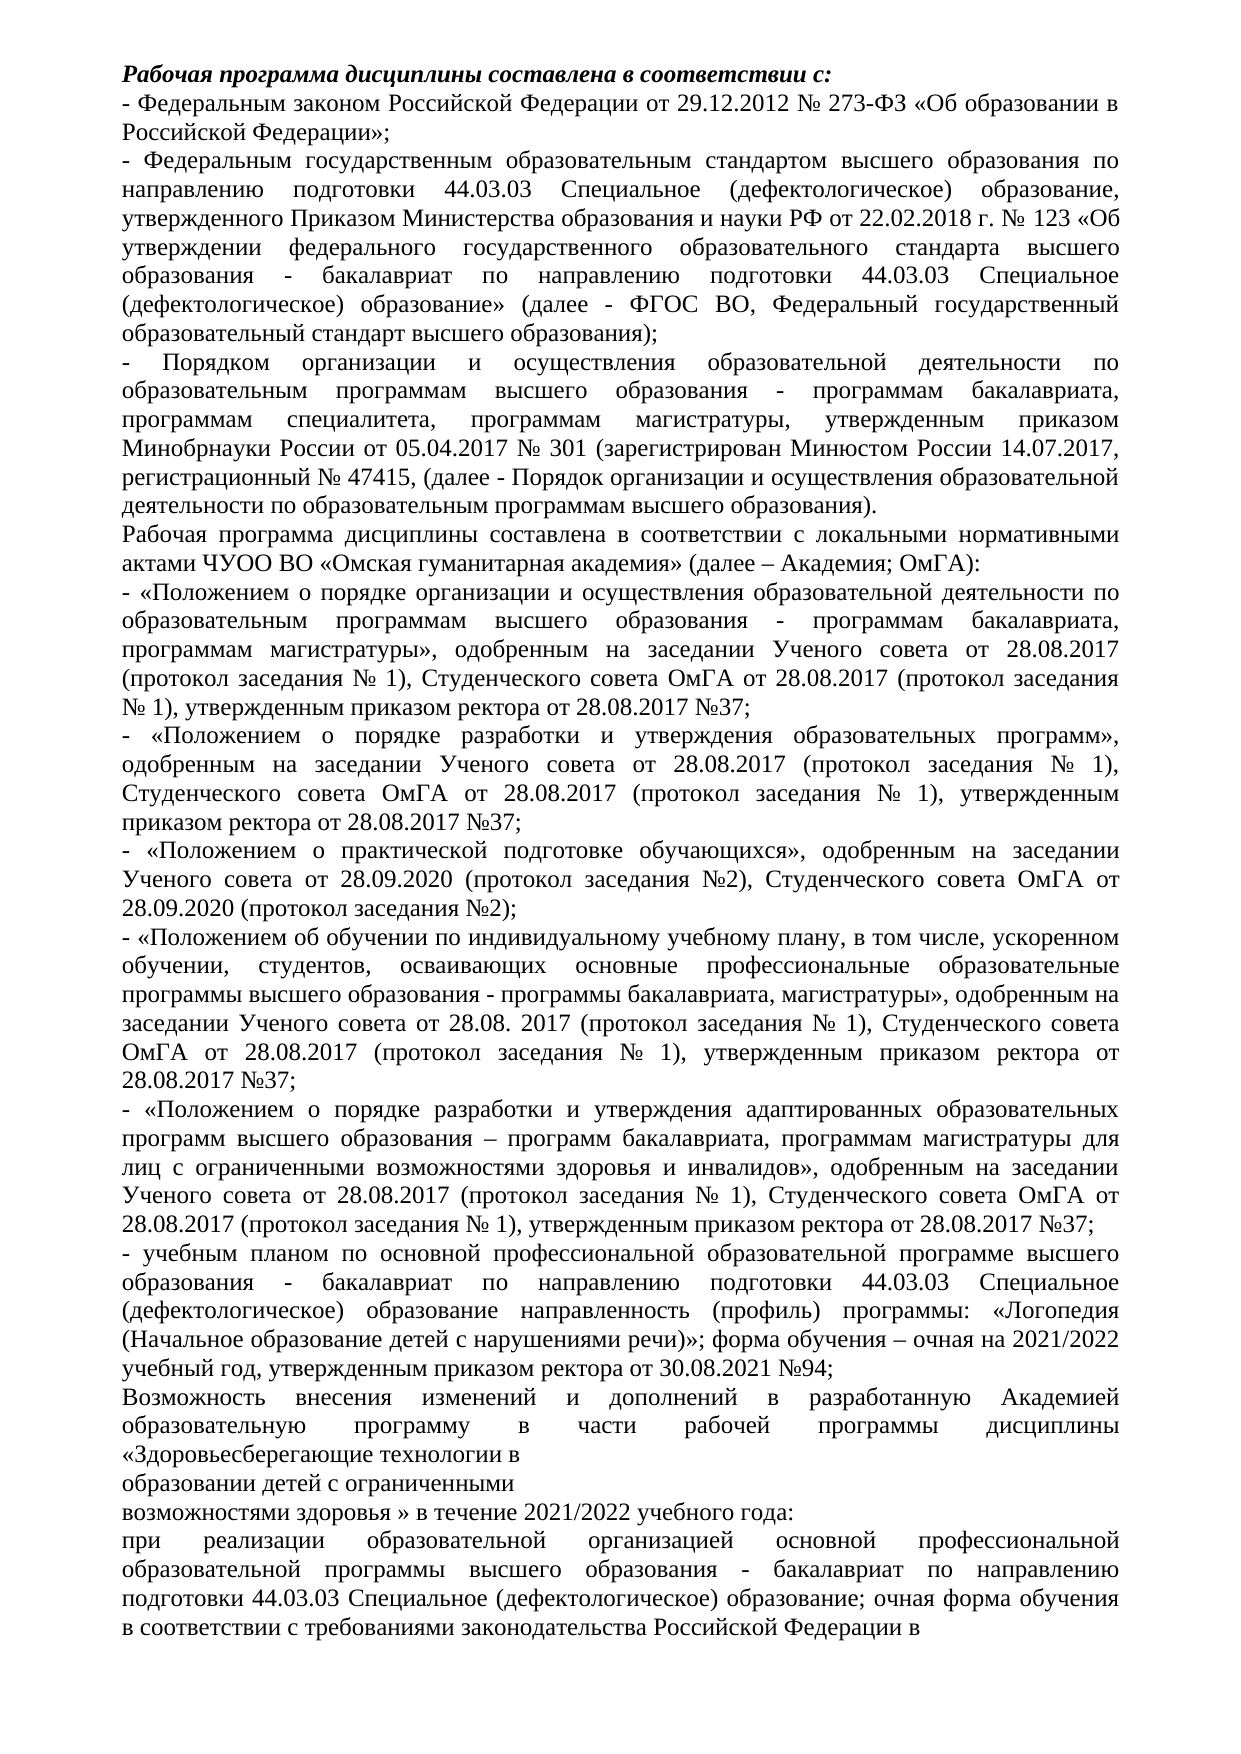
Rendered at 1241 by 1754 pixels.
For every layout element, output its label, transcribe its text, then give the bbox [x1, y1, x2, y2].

table_cell - Федеральным законом Российской Федерации от 29.12.2012 № 273-ФЗ «Об образовании в Российской Федерации»; - Федеральным государственным образовательным стандартом высшего образования по направлению подготовки 44.03.03 Специальное (дефектологическое) образование, утвержденного Приказом Министерства образования и науки РФ от 22.02.2018 г. № 123 «Об утверждении федерального государственного образовательного стандарта высшего образования - бакалавриат по направлению подготовки 44.03.03 Специальное (дефектологическое) образование» (далее - ФГОС ВО, Федеральный государственный образовательный стандарт высшего образования); - Порядком организации и осуществления образовательной деятельности по образовательным программам высшего образования - программам бакалавриата, программам специалитета, программам магистратуры, утвержденным приказом Минобрнауки России от 05.04.2017 № 301 (зарегистрирован Минюстом России 14.07.2017, регистрационный № 47415, (далее - Порядок организации и осуществления образовательной деятельности по образовательным программам высшего образования). Рабочая программа дисциплины составлена в соответствии с локальными нормативными актами ЧУОО ВО «Омская гуманитарная академия» (далее – Академия; ОмГА): - «Положением о порядке организации и осуществления образовательной деятельности по образовательным программам высшего образования - программам бакалавриата, программам магистратуры», одобренным на заседании Ученого совета от 28.08.2017 (протокол заседания № 1), Студенческого совета ОмГА от 28.08.2017 (протокол заседания № 1), утвержденным приказом ректора от 28.08.2017 №37; - «Положением о порядке разработки и утверждения образовательных программ», одобренным на заседании Ученого совета от 28.08.2017 (протокол заседания № 1), Студенческого совета ОмГА от 28.08.2017 (протокол заседания № 1), утвержденным приказом ректора от 28.08.2017 №37; - «Положением о практической подготовке обучающихся», одобренным на заседании Ученого совета от 28.09.2020 (протокол заседания №2), Студенческого совета ОмГА от 28.09.2020 (протокол заседания №2); - «Положением об обучении по индивидуальному учебному плану, в том числе, ускоренном обучении, студентов, осваивающих основные профессиональные образовательные программы высшего образования - программы бакалавриата, магистратуры», одобренным на заседании Ученого совета от 28.08. 2017 (протокол заседания № 1), Студенческого совета ОмГА от 28.08.2017 (протокол заседания № 1), утвержденным приказом ректора от 28.08.2017 №37; - «Положением о порядке разработки и утверждения адаптированных образовательных программ высшего образования – программ бакалавриата, программам магистратуры для лиц с ограниченными возможностями здоровья и инвалидов», одобренным на заседании Ученого совета от 28.08.2017 (протокол заседания № 1), Студенческого совета ОмГА от 28.08.2017 (протокол заседания № 1), утвержденным приказом ректора от 28.08.2017 №37; - учебным планом по основной профессиональной образовательной программе высшего образования - бакалавриат по направлению подготовки 44.03.03 Специальное (дефектологическое) образование направленность (профиль) программы: «Логопедия (Начальное образование детей с нарушениями речи)»; форма обучения – очная на 2021/2022 учебный год, утвержденным приказом ректора от 30.08.2021 №94; Возможность внесения изменений и дополнений в разработанную Академией образовательную программу в части рабочей программы дисциплины «Здоровьесберегающие технологии в образовании детей с ограниченными возможностями здоровья » в течение 2021/2022 учебного года: при реализации образовательной организацией основной профессиональной образовательной программы высшего образования - бакалавриат по направлению подготовки 44.03.03 Специальное (дефектологическое) образование; очная форма обучения в соответствии с требованиями законодательства Российской Федерации в [118, 88, 1124, 1662]
table_header Рабочая программа дисциплины составлена в соответствии с: [118, 59, 1124, 88]
